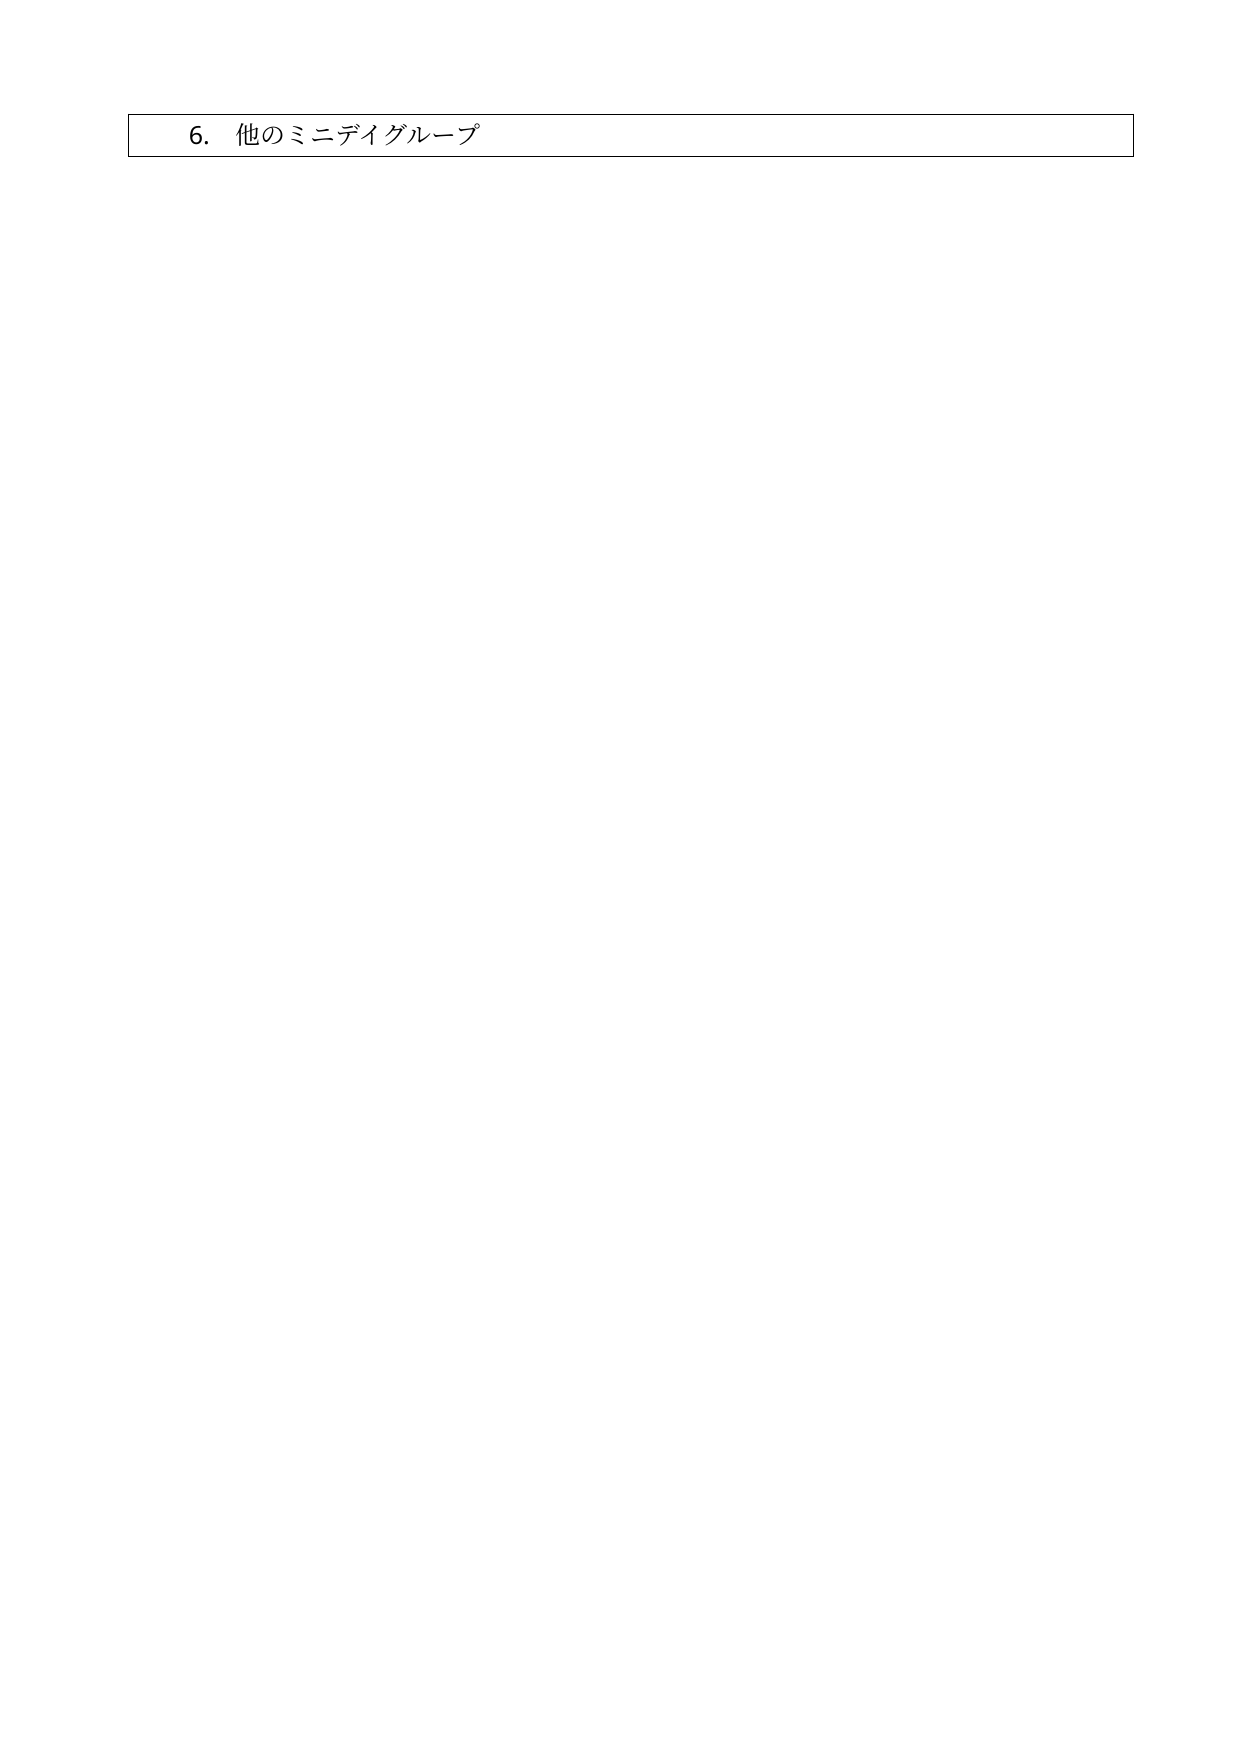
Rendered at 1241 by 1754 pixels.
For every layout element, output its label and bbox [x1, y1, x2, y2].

table_cell [129, 115, 1133, 156]
